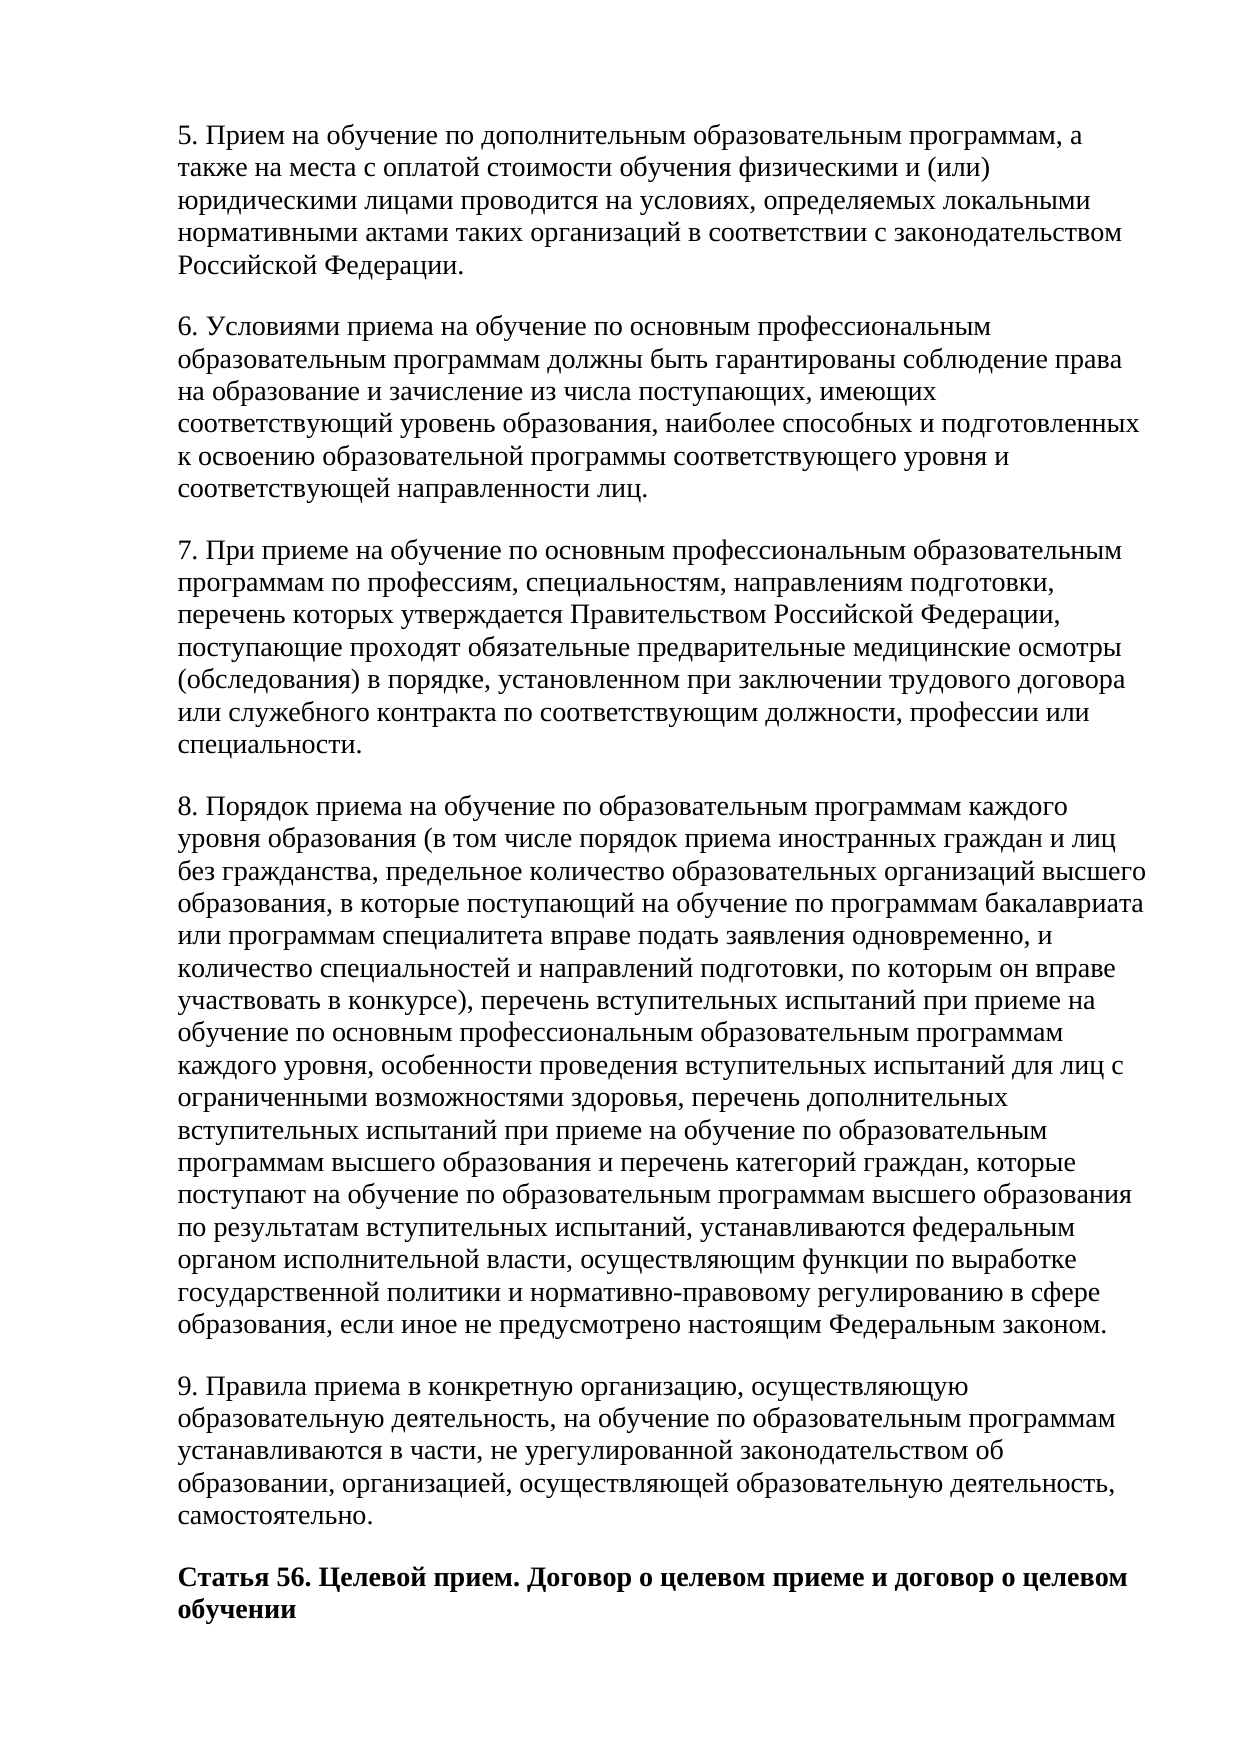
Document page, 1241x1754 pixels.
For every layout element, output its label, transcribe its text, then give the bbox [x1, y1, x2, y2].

text 9. Правила приема в конкретную организацию, осуществляющую образовательную деятельность, на обучение по образовательным программам устанавливаются в части, не урегулированной законодательством об образовании, организацией, осуществляющей образовательную деятельность, самостоятельно. [177, 1369, 1152, 1531]
text 5. Прием на обучение по дополнительным образовательным программам, а также на места с оплатой стоимости обучения физическими и (или) юридическими лицами проводится на условиях, определяемых локальными нормативными актами таких организаций в соответствии с законодательством Российской Федерации. [177, 118, 1152, 280]
text 6. Условиями приема на обучение по основным профессиональным образовательным программам должны быть гарантированы соблюдение права на образование и зачисление из числа поступающих, имеющих соответствующий уровень образования, наиболее способных и подготовленных к освоению образовательной программы соответствующего уровня и соответствующей направленности лиц. [177, 309, 1152, 504]
text Статья 56. Целевой прием. Договор о целевом приеме и договор о целевом обучении [177, 1560, 1152, 1624]
text 8. Порядок приема на обучение по образовательным программам каждого уровня образования (в том числе порядок приема иностранных граждан и лиц без гражданства, предельное количество образовательных организаций высшего образования, в которые поступающий на обучение по программам бакалавриата или программам специалитета вправе подать заявления одновременно, и количество специальностей и направлений подготовки, по которым он вправе участвовать в конкурсе), перечень вступительных испытаний при приеме на обучение по основным профессиональным образовательным программам каждого уровня, особенности проведения вступительных испытаний для лиц с ограниченными возможностями здоровья, перечень дополнительных вступительных испытаний при приеме на обучение по образовательным программам высшего образования и перечень категорий граждан, которые поступают на обучение по образовательным программам высшего образования по результатам вступительных испытаний, устанавливаются федеральным органом исполнительной власти, осуществляющим функции по выработке государственной политики и нормативно-правовому регулированию в сфере образования, если иное не предусмотрено настоящим Федеральным законом. [177, 789, 1152, 1339]
text 7. При приеме на обучение по основным профессиональным образовательным программам по профессиям, специальностям, направлениям подготовки, перечень которых утверждается Правительством Российской Федерации, поступающие проходят обязательные предварительные медицинские осмотры (обследования) в порядке, установленном при заключении трудового договора или служебного контракта по соответствующим должности, профессии или специальности. [177, 533, 1152, 759]
